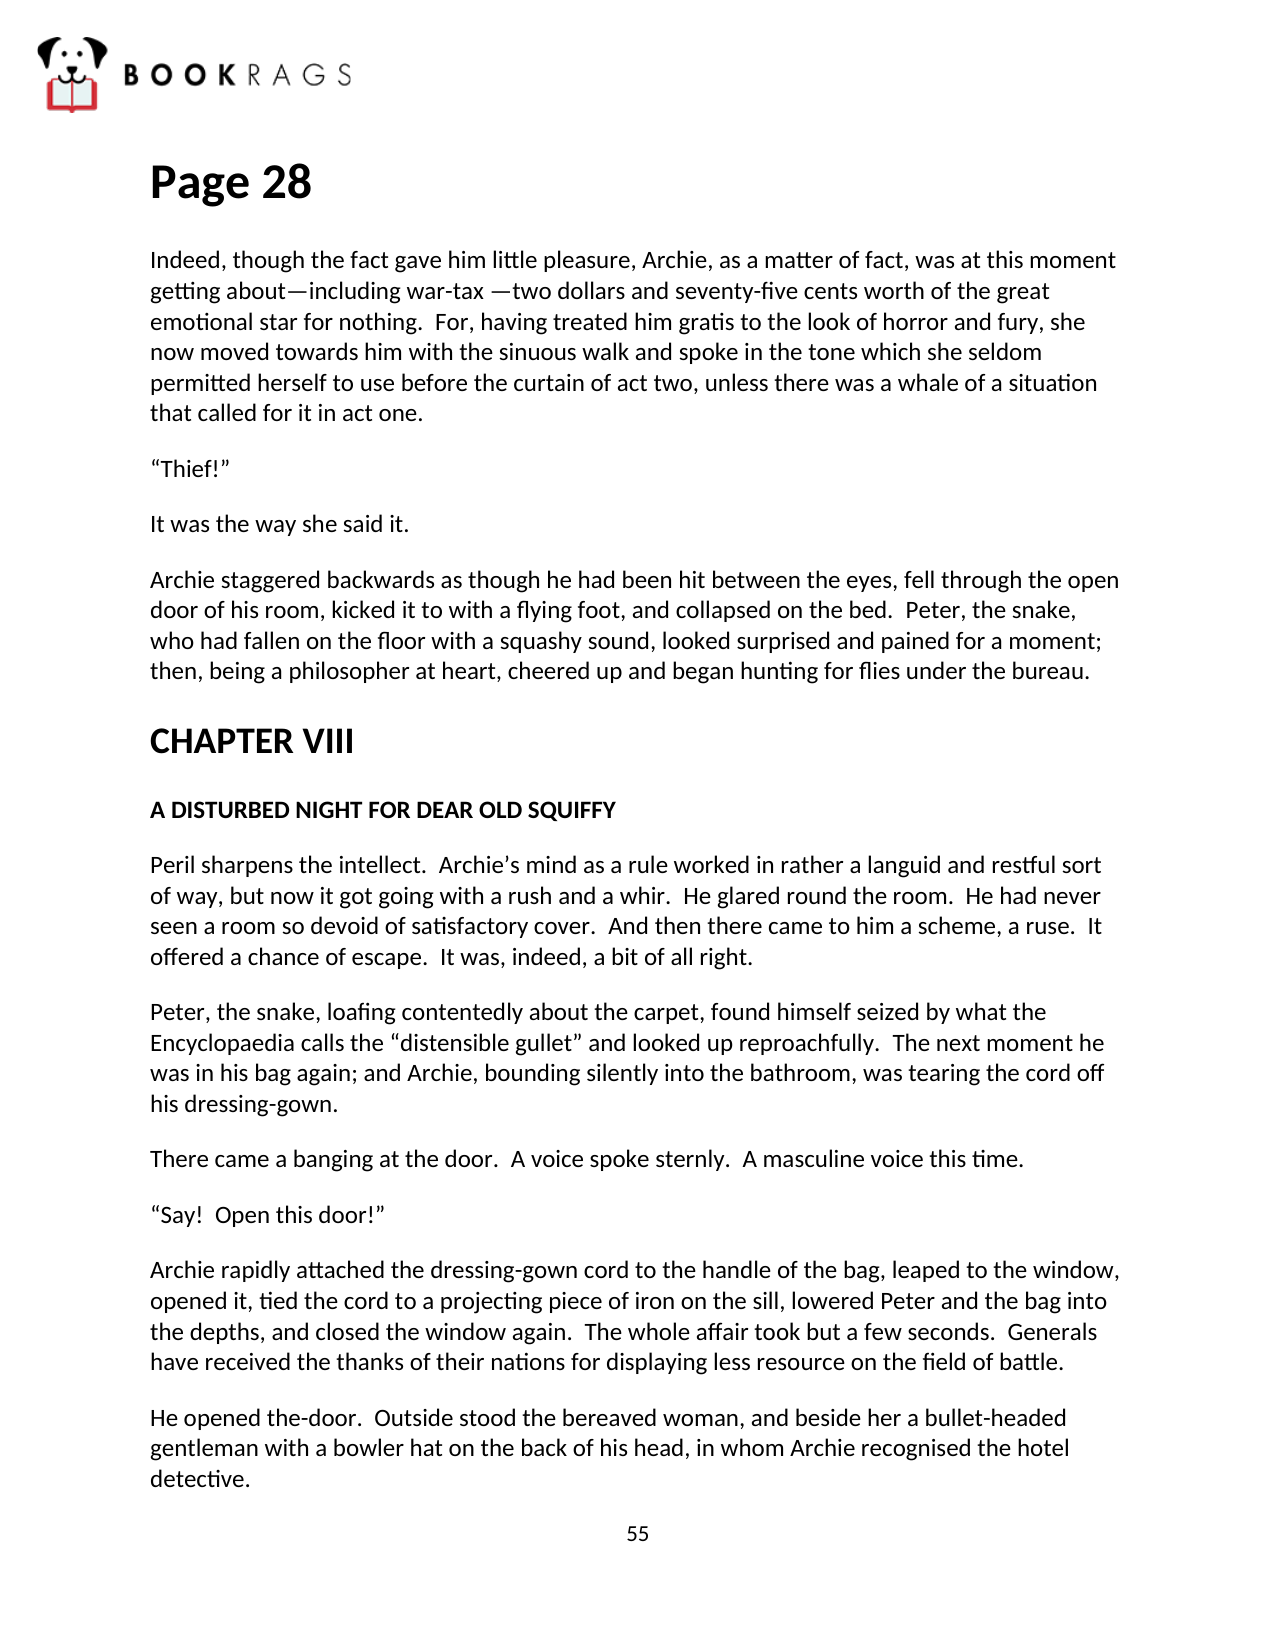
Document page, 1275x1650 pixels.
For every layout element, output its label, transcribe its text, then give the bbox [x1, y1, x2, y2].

text Peril sharpens the intellect. Archie’s mind as a rule worked in rather a languid and restful sort of way, but now it got going with a rush and a whir. He glared round the room. He had never seen a room so devoid of satisfactory cover. And then there came to him a scheme, a ruse. It offered a chance of escape. It was, indeed, a bit of all right. [150, 849, 1125, 972]
text “Thief!” [150, 453, 1125, 483]
text Indeed, though the fact gave him little pleasure, Archie, as a matter of fact, was at this moment getting about—­including war-tax —­two dollars and seventy-five cents worth of the great emotional star for nothing. For, having treated him gratis to the look of horror and fury, she now moved towards him with the sinuous walk and spoke in the tone which she seldom permitted herself to use before the curtain of act two, unless there was a whale of a situation that called for it in act one. [150, 244, 1125, 428]
text Peter, the snake, loafing contentedly about the carpet, found himself seized by what the Encyclopaedia calls the “distensible gullet” and looked up reproachfully. The next moment he was in his bag again; and Archie, bounding silently into the bathroom, was tearing the cord off his dressing-gown. [150, 997, 1125, 1119]
text CHAPTER VIII [150, 717, 1125, 763]
text A DISTURBED NIGHT FOR DEAR OLD SQUIFFY [150, 794, 1125, 824]
picture [37, 37, 351, 113]
text Archie rapidly attached the dressing-gown cord to the handle of the bag, leaped to the window, opened it, tied the cord to a projecting piece of iron on the sill, lowered Peter and the bag into the depths, and closed the window again. The whole affair took but a few seconds. Generals have received the thanks of their nations for displaying less resource on the field of battle. [150, 1255, 1125, 1377]
text Archie staggered backwards as though he had been hit between the eyes, fell through the open door of his room, kicked it to with a flying foot, and collapsed on the bed. Peter, the snake, who had fallen on the floor with a squashy sound, looked surprised and pained for a moment; then, being a philosopher at heart, cheered up and began hunting for flies under the bureau. [150, 564, 1125, 686]
text It was the way she said it. [150, 508, 1125, 539]
text He opened the-door. Outside stood the bereaved woman, and beside her a bullet-headed gentleman with a bowler hat on the back of his head, in whom Archie recognised the hotel detective. [150, 1402, 1125, 1493]
text “Say! Open this door!” [150, 1199, 1125, 1230]
text There came a banging at the door. A voice spoke sternly. A masculine voice this time. [150, 1144, 1125, 1174]
text Page 28 [150, 150, 1125, 211]
